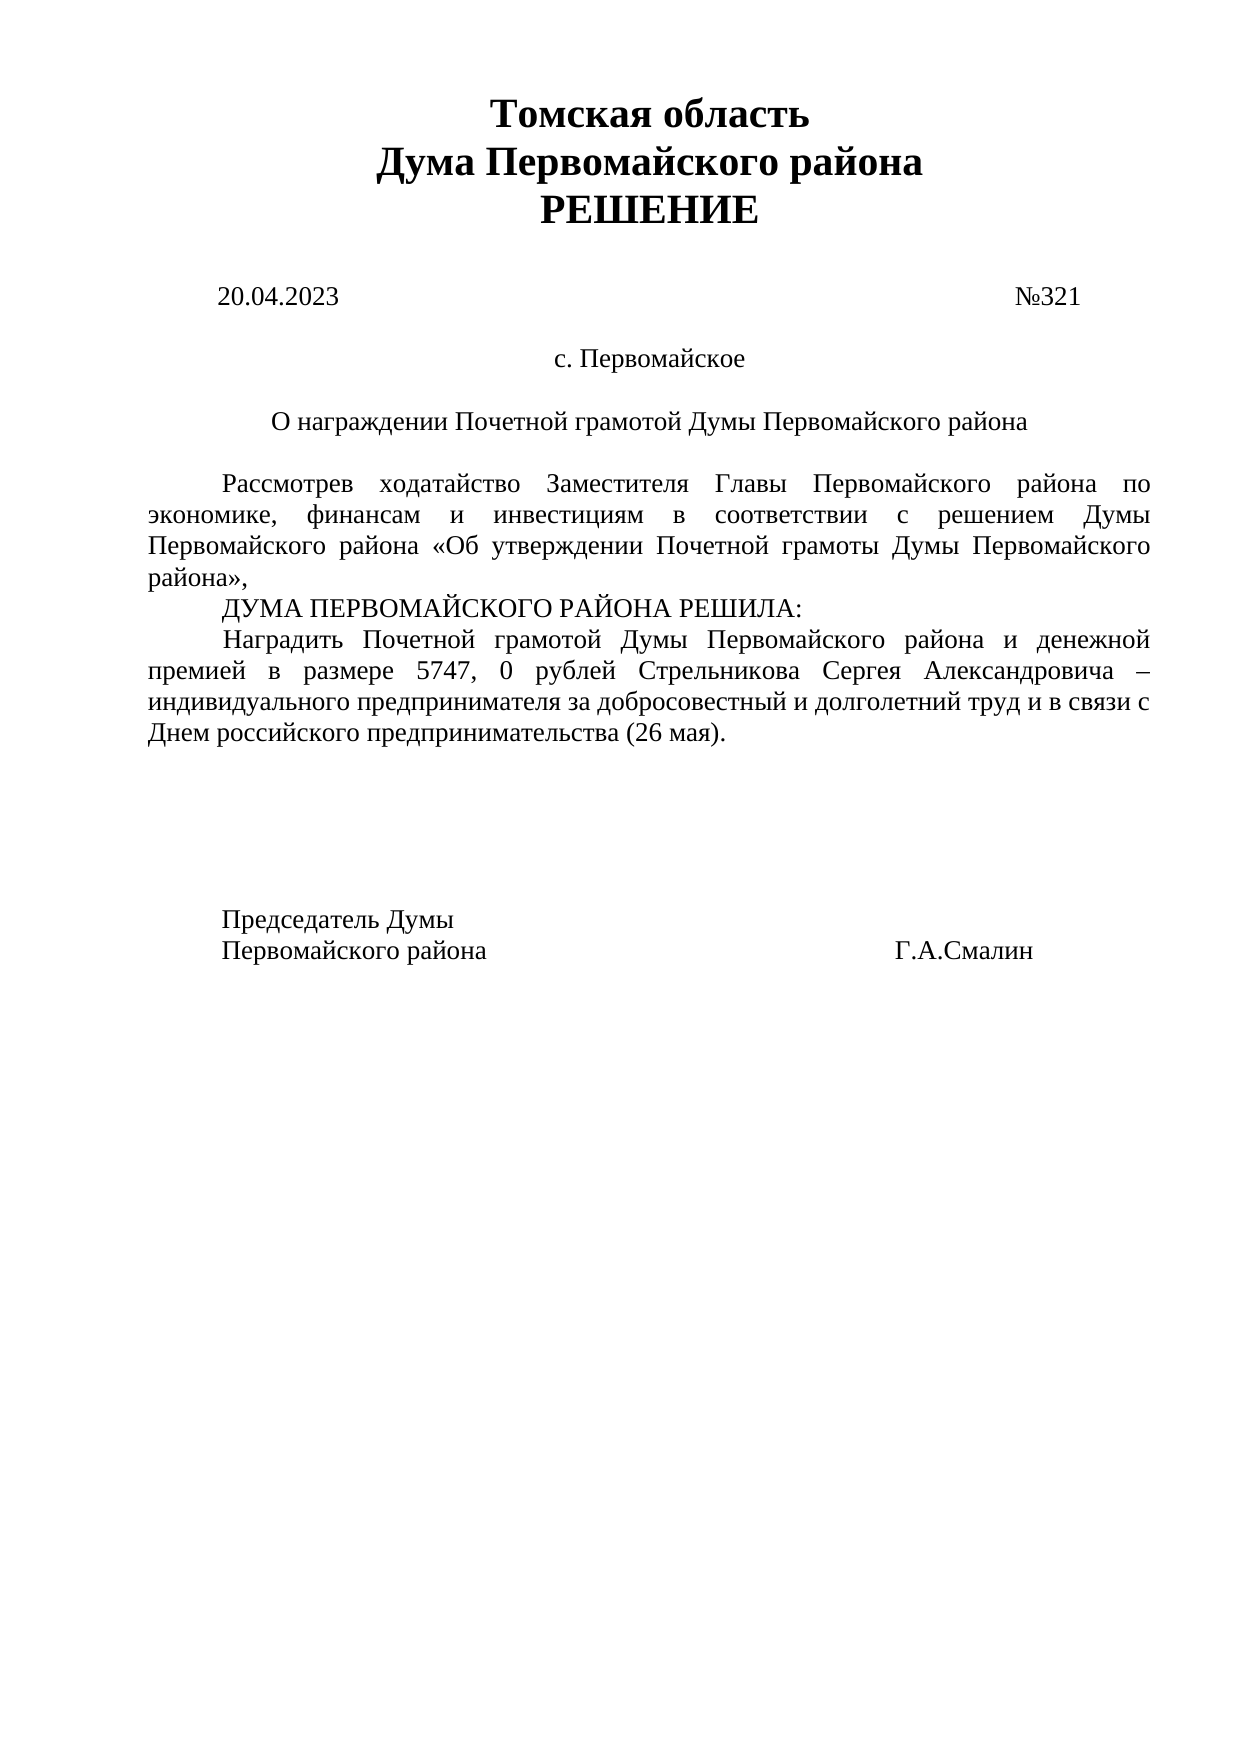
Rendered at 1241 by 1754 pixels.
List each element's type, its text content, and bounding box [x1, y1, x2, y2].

text Рассмотрев ходатайство Заместителя Главы Первомайского района по экономике, финансам и инвестициям в соответствии с решением Думы Первомайского района «Об утверждении Почетной грамоты Думы Первомайского района», [148, 467, 1152, 592]
text Томская область [148, 89, 1152, 137]
text О награждении Почетной грамотой Думы Первомайского района [148, 405, 1152, 436]
text Первомайского района Г.А.Смалин [221, 934, 1152, 966]
text Дума Первомайского района [148, 137, 1152, 184]
text с. Первомайское [148, 343, 1152, 374]
text Председатель Думы [221, 903, 1152, 934]
text 20.04.2023 №321 [148, 280, 1152, 311]
text Наградить Почетной грамотой Думы Первомайского района и денежной премией в размере 5747, 0 рублей Стрельникова Сергея Александровича – индивидуального предпринимателя за добросовестный и долголетний труд и в связи с Днем российского предпринимательства (26 мая). [148, 623, 1152, 747]
text ДУМА ПЕРВОМАЙСКОГО РАЙОНА РЕШИЛА: [148, 592, 1152, 623]
text РЕШЕНИЕ [148, 184, 1152, 232]
